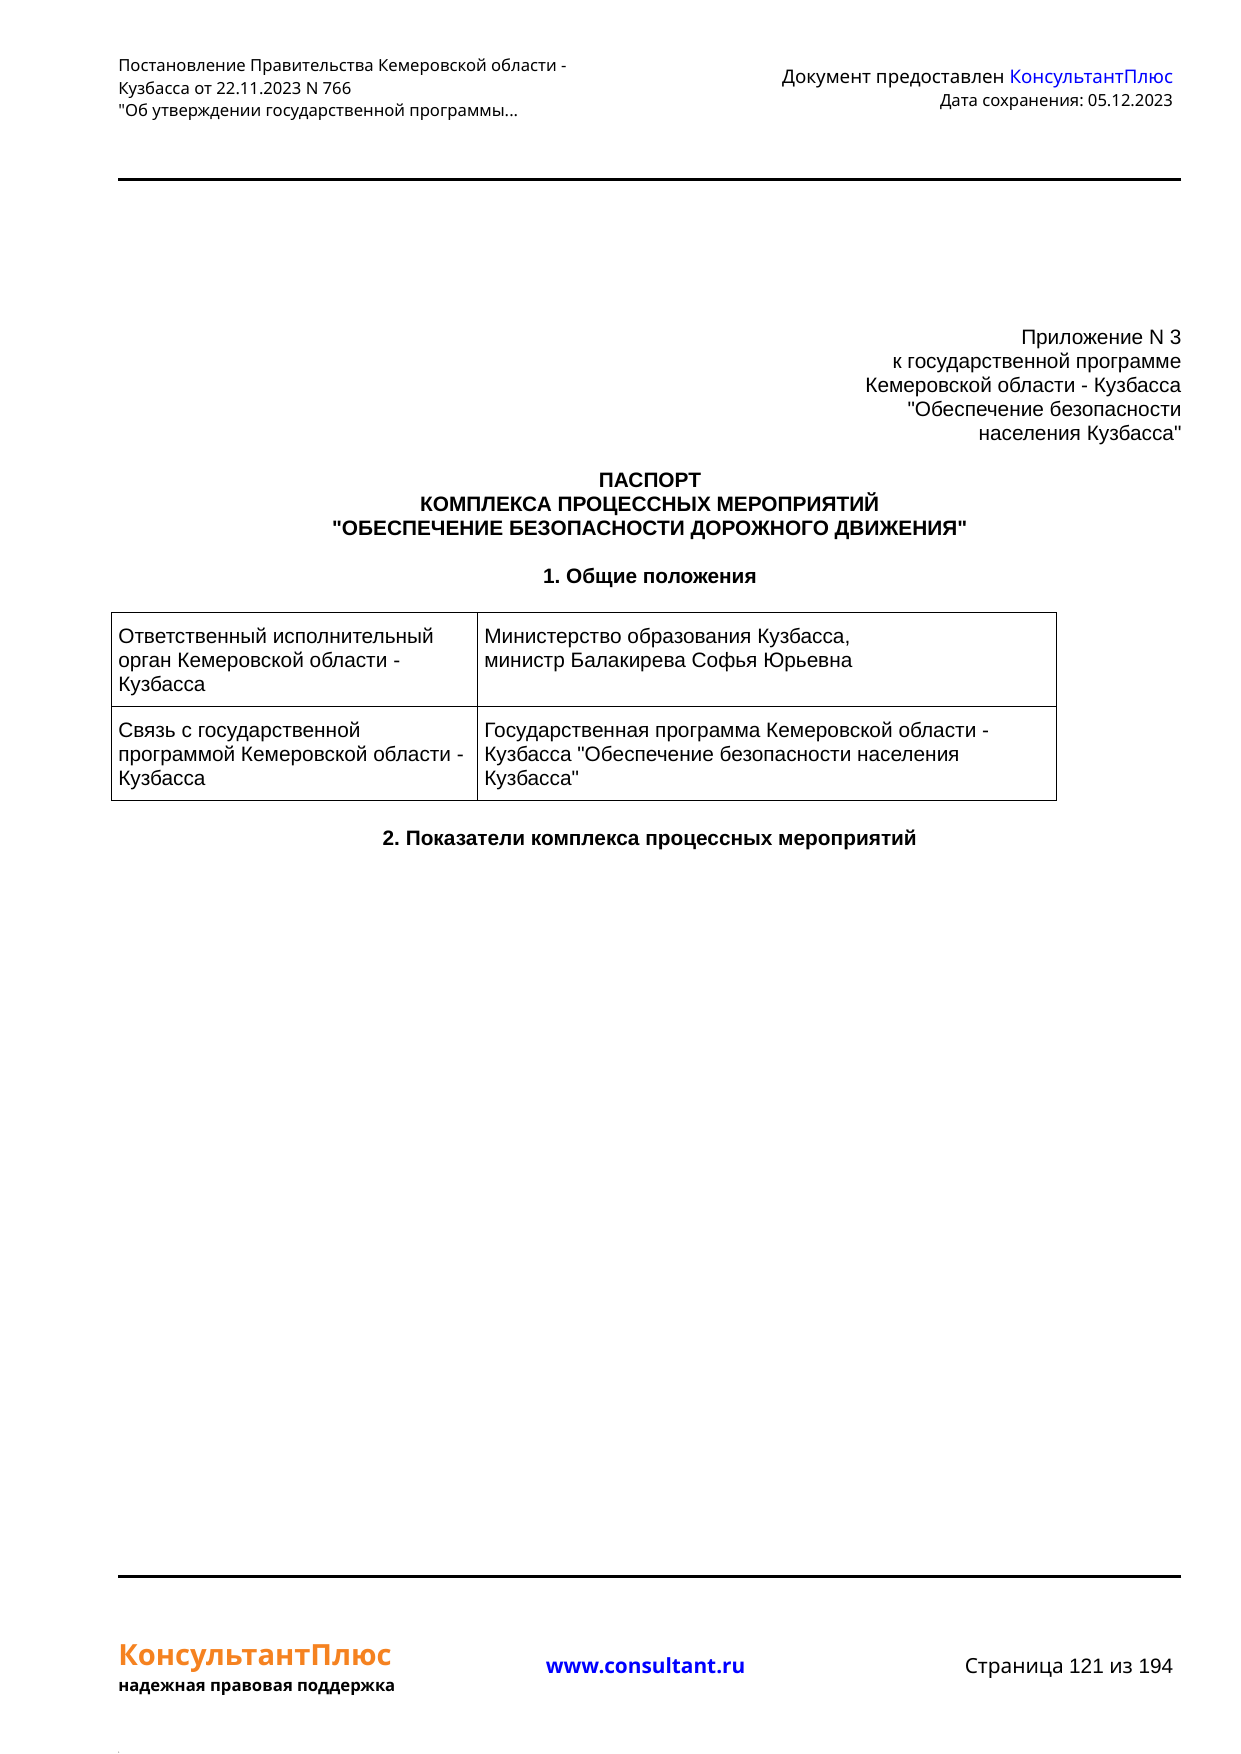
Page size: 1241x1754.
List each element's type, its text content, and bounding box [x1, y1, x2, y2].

title 1. Общие положения [118, 564, 1181, 588]
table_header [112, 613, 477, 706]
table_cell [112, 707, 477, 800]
text Приложение N 3 [118, 324, 1181, 348]
text к государственной программе [118, 348, 1181, 372]
title КОМПЛЕКСА ПРОЦЕССНЫХ МЕРОПРИЯТИЙ [118, 492, 1181, 516]
text населения Кузбасса" [118, 420, 1181, 444]
title 2. Показатели комплекса процессных мероприятий [118, 825, 1181, 849]
title "ОБЕСПЕЧЕНИЕ БЕЗОПАСНОСТИ ДОРОЖНОГО ДВИЖЕНИЯ" [118, 516, 1181, 540]
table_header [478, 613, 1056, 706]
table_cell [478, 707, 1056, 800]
text "Обеспечение безопасности [118, 396, 1181, 420]
title ПАСПОРТ [118, 468, 1181, 492]
text Кемеровской области - Кузбасса [118, 372, 1181, 396]
